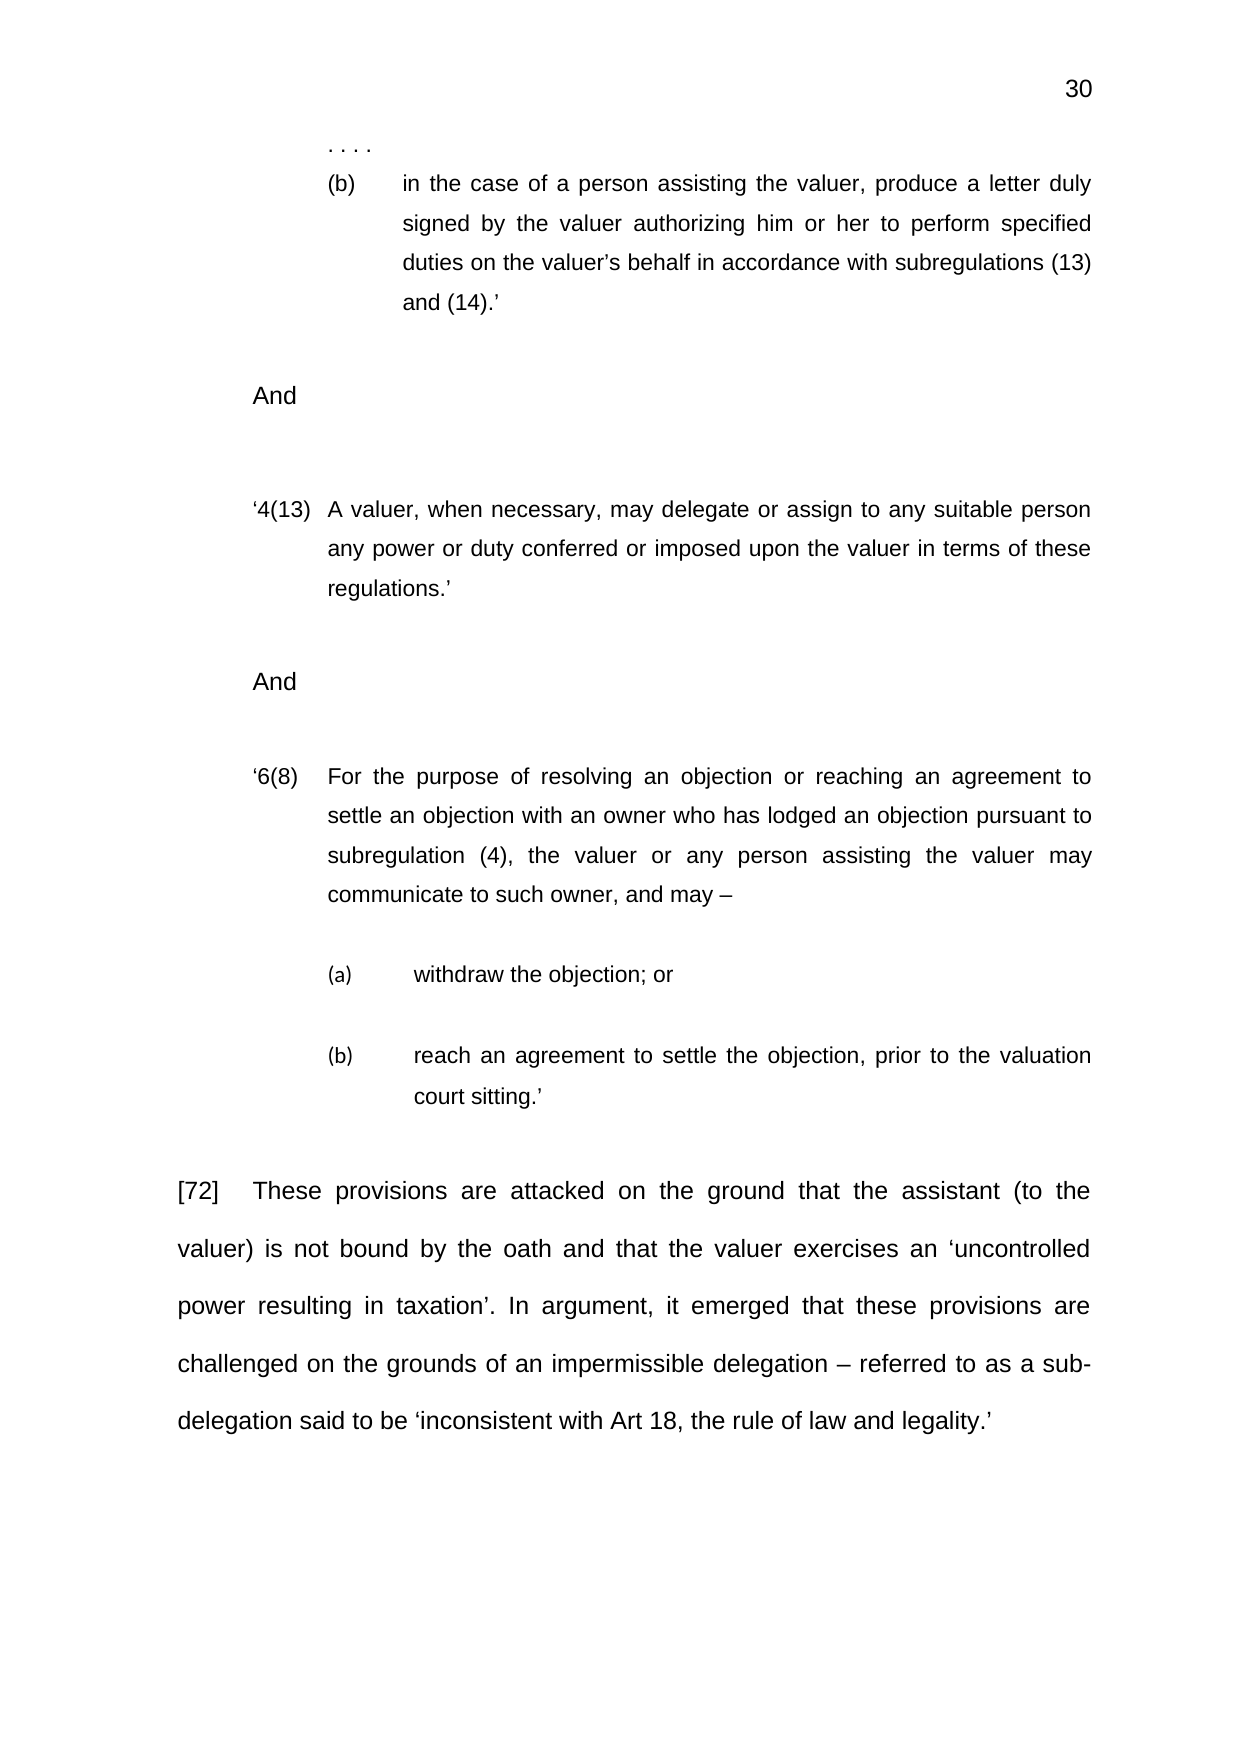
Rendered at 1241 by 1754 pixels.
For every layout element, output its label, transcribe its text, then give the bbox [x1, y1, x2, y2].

list reach an agreement to settle the objection, prior to the valuation court sitting.’ [327, 1042, 1092, 1109]
text And [177, 667, 1092, 696]
text ‘4(13) A valuer, when necessary, may delegate or assign to any suitable person any power or duty conferred or imposed upon the valuer in terms of these regulations.’ [252, 496, 1092, 601]
text . . . . [327, 131, 1092, 157]
text And [177, 381, 1092, 409]
list These provisions are attacked on the ground that the assistant (to the valuer) is not bound by the oath and that the valuer exercises an ‘uncontrolled power resulting in taxation’. In argument, it emerged that these provisions are challenged on the grounds of an impermissible delegation – referred to as a sub-delegation said to be ‘inconsistent with Art 18, the rule of law and legality.’ [177, 1176, 1092, 1435]
text ‘6(8) For the purpose of resolving an objection or reaching an agreement to settle an objection with an owner who has lodged an objection pursuant to subregulation (4), the valuer or any person assisting the valuer may communicate to such owner, and may – [252, 763, 1092, 907]
text (b) in the case of a person assisting the valuer, produce a letter duly signed by the valuer authorizing him or her to perform specified duties on the valuer’s behalf in accordance with subregulations (13) and (14).’ [327, 170, 1092, 315]
list withdraw the objection; or [327, 960, 1092, 988]
